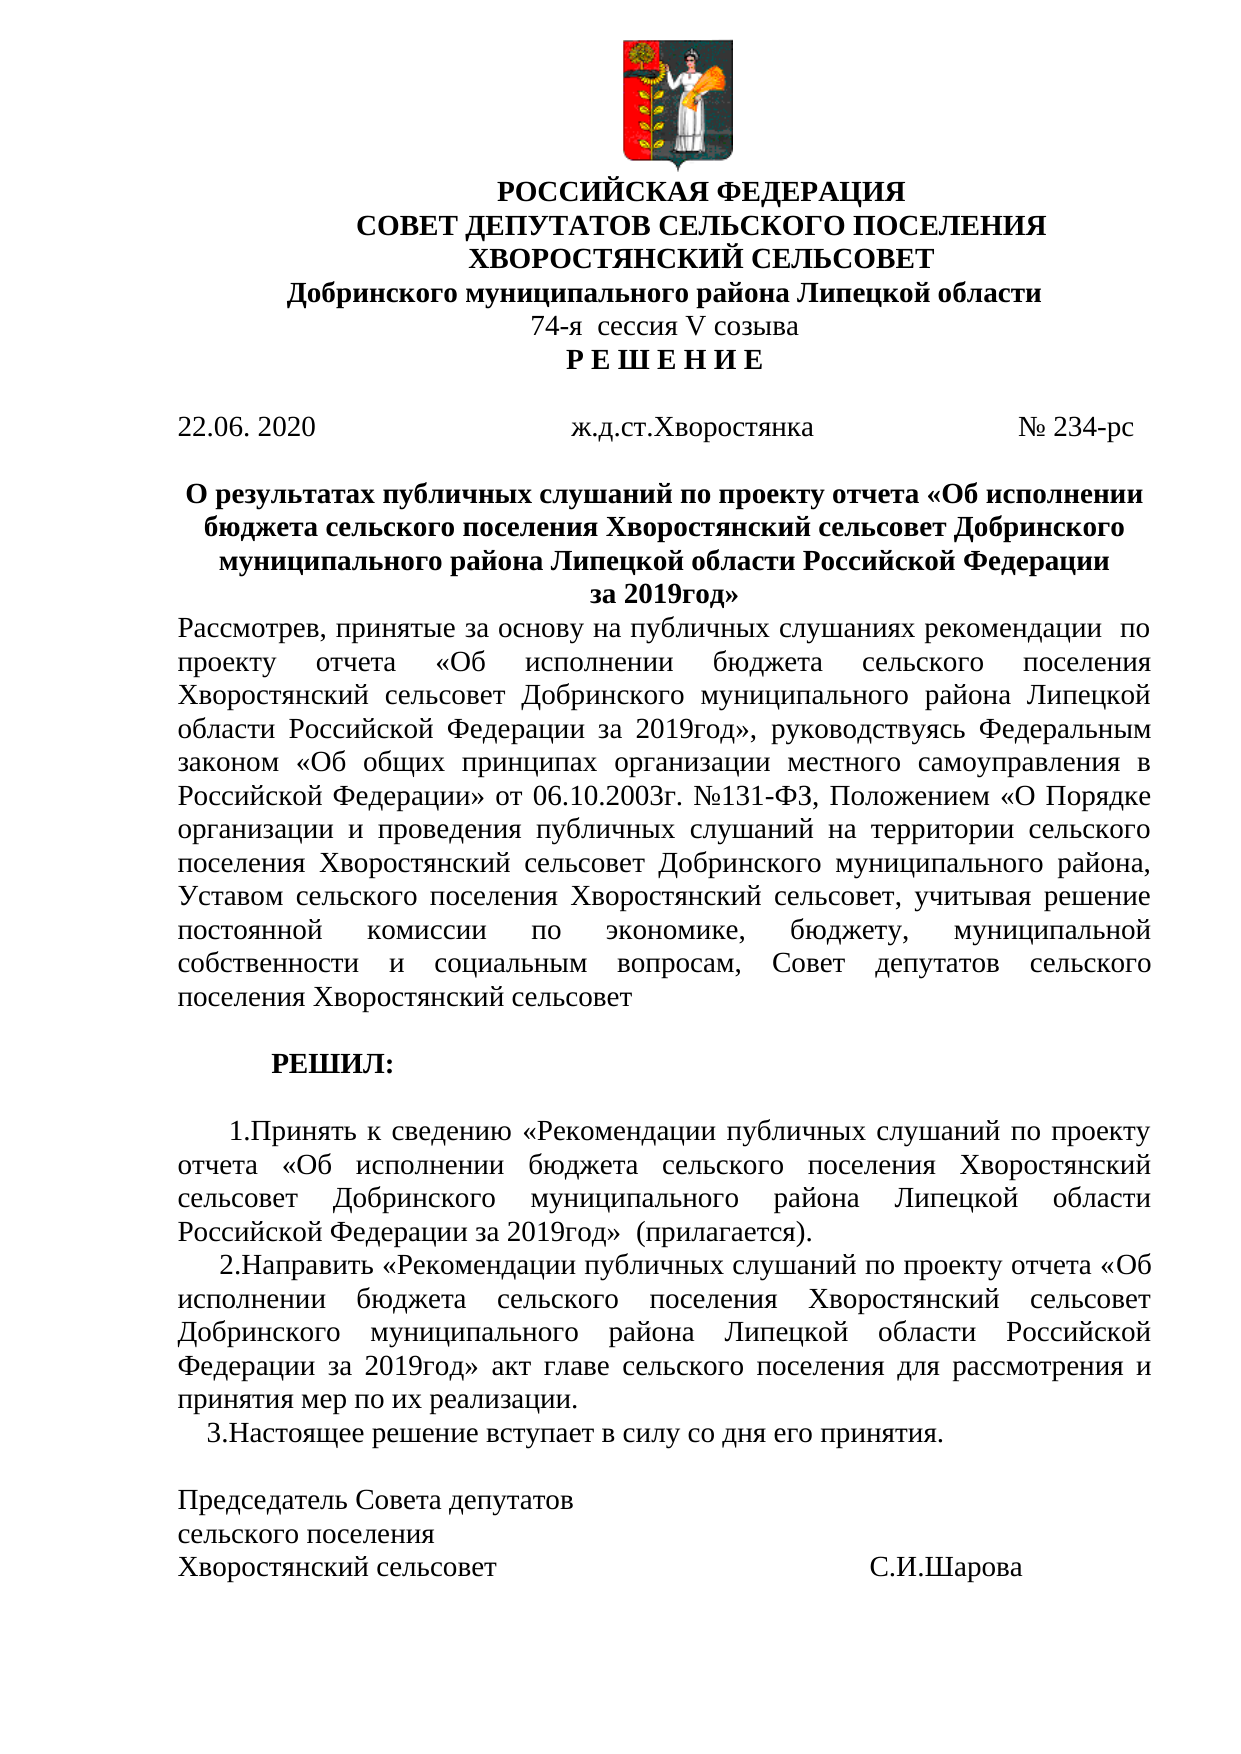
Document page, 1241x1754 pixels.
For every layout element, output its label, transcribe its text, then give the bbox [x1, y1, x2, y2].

subtitle СОВЕТ ДЕПУТАТОВ СЕЛЬСКОГО ПОСЕЛЕНИЯ [177, 208, 1152, 241]
text 3.Настоящее решение вступает в силу со дня его принятия. [177, 1415, 1152, 1449]
text О результатах публичных слушаний по проекту отчета «Об исполнении бюджета сельского поселения Хворостянский сельсовет Добринского муниципального района Липецкой области Российской Федерации [177, 476, 1152, 577]
text за 2019год» [177, 577, 1152, 610]
subtitle ХВОРОСТЯНСКИЙ СЕЛЬСОВЕТ [177, 241, 1152, 275]
text 1.Принять к сведению «Рекомендации публичных слушаний по проекту отчета «Об исполнении бюджета сельского поселения Хворостянский сельсовет Добринского муниципального района Липецкой области Российской Федерации за 2019год» (прилагается). [177, 1113, 1152, 1247]
subtitle Р Е Ш Е Н И Е [177, 342, 1152, 375]
text Хворостянский сельсовет С.И.Шарова [177, 1549, 1152, 1583]
text РЕШИЛ: [177, 1046, 1152, 1080]
text Рассмотрев, принятые за основу на публичных слушаниях рекомендации по проекту отчета «Об исполнении бюджета сельского поселения Хворостянский сельсовет Добринского муниципального района Липецкой области Российской Федерации за 2019год», руководствуясь Федеральным законом «Об общих принципах организации местного самоуправления в Российской Федерации» от 06.10.2003г. №131-ФЗ, Положением «О Порядке организации и проведения публичных слушаний на территории сельского поселения Хворостянский сельсовет Добринского муниципального района, Уставом сельского поселения Хворостянский сельсовет, учитывая решение постоянной комиссии по экономике, бюджету, муниципальной собственности и социальным вопросам, Совет депутатов сельского поселения Хворостянский сельсовет [177, 610, 1152, 1013]
picture [622, 39, 733, 172]
text 74-я cессия V созыва [177, 308, 1152, 342]
text 2.Направить «Рекомендации публичных слушаний по проекту отчета «Об исполнении бюджета сельского поселения Хворостянский сельсовет Добринского муниципального района Липецкой области Российской Федерации за 2019год» акт главе сельского поселения для рассмотрения и принятия мер по их реализации. [177, 1247, 1152, 1415]
subtitle РОССИЙСКАЯ ФЕДЕРАЦИЯ [177, 174, 1152, 208]
text сельского поселения [177, 1516, 1152, 1549]
subtitle Добринского муниципального района Липецкой области [177, 275, 1152, 308]
text Председатель Совета депутатов [177, 1482, 1152, 1516]
text 22.06. 2020 ж.д.ст.Хворостянка № 234-рс [177, 409, 1152, 442]
